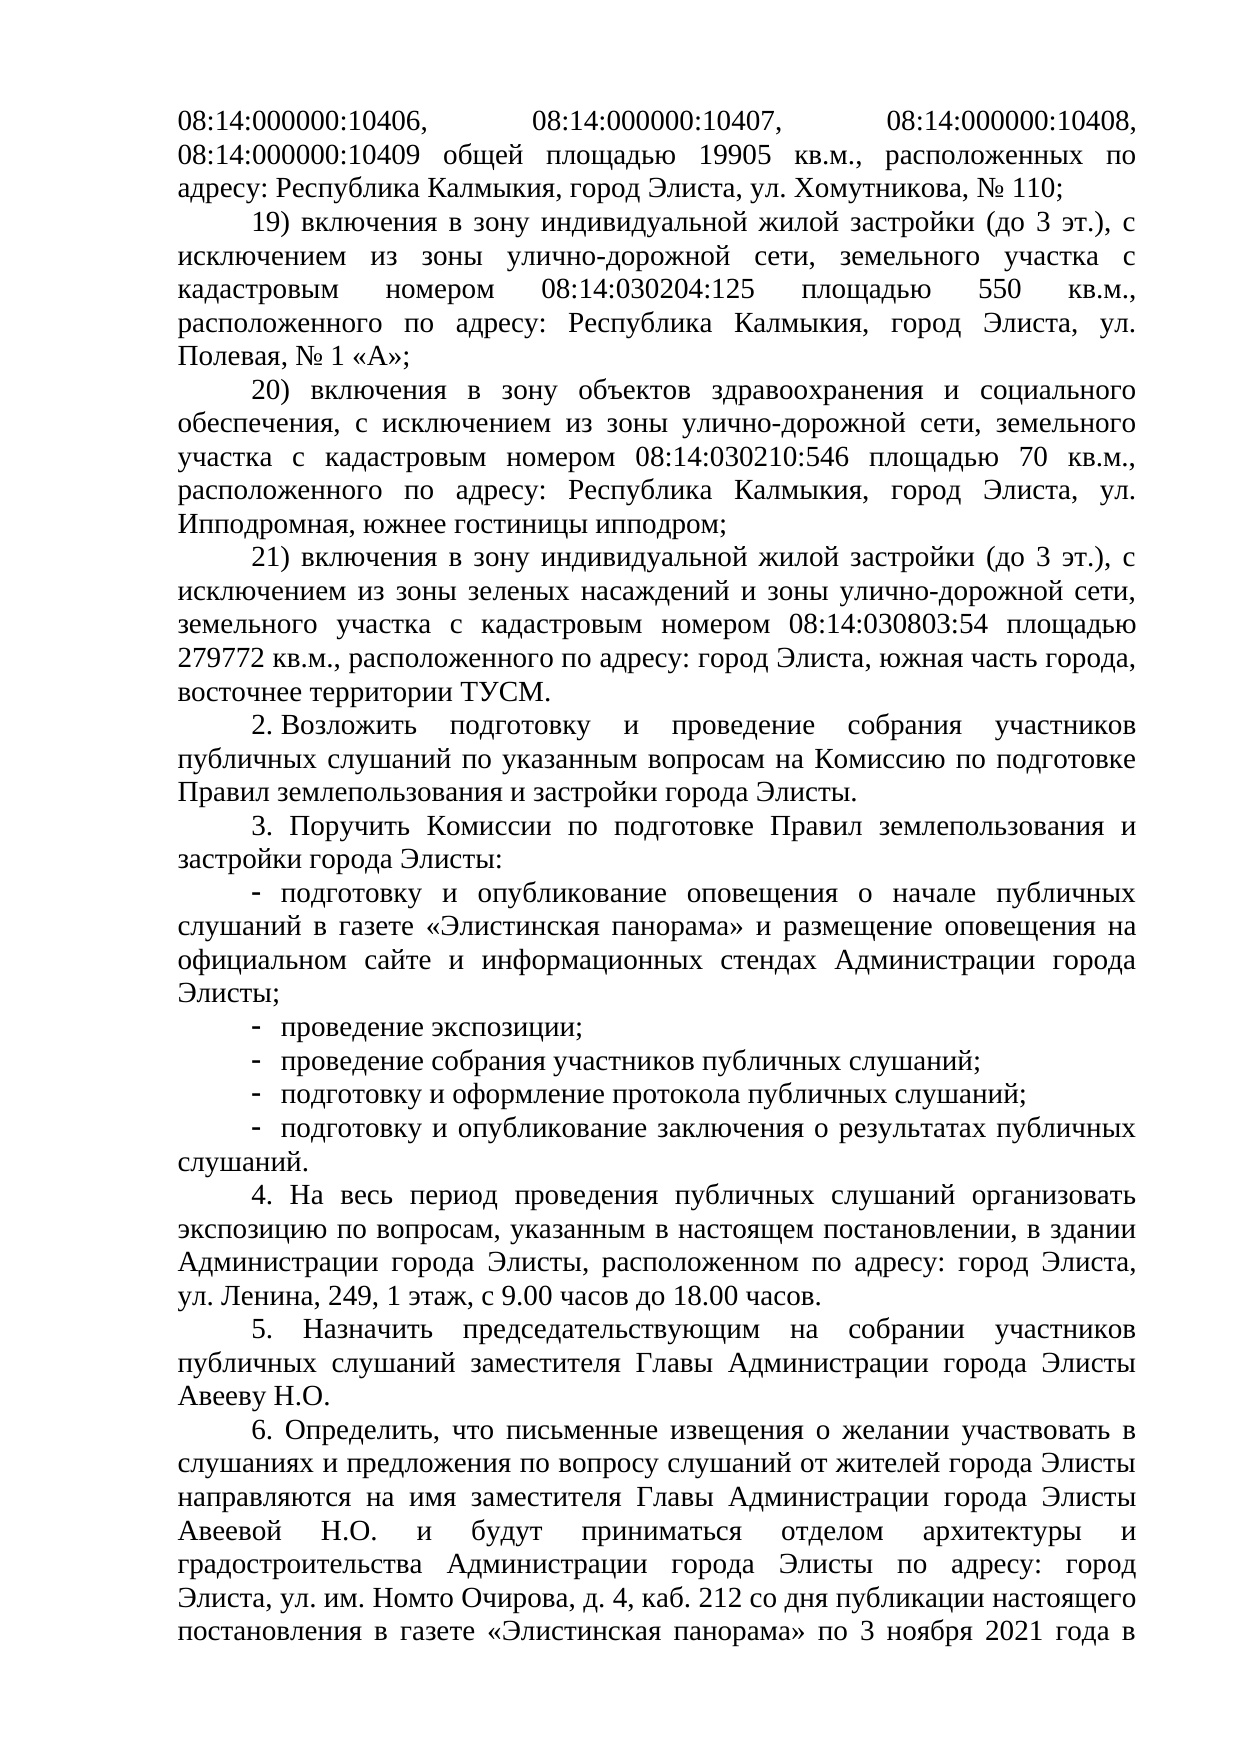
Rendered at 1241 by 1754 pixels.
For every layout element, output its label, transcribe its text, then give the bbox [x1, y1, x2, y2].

text 19) включения в зону индивидуальной жилой застройки (до 3 эт.), с исключением из зоны улично-дорожной сети, земельного участка с кадастровым номером 08:14:030204:125 площадью 550 кв.м., расположенного по адресу: Республика Калмыкия, город Элиста, ул. Полевая, № 1 «А»; [177, 204, 1137, 372]
list проведение собрания участников публичных слушаний; [177, 1043, 1137, 1076]
text 4. На весь период проведения публичных слушаний организовать экспозицию по вопросам, указанным в настоящем постановлении, в здании Администрации города Элисты, расположенном по адресу: город Элиста, ул. Ленина, 249, 1 этаж, с 9.00 часов до 18.00 часов. [177, 1177, 1137, 1311]
list подготовку и опубликование оповещения о начале публичных слушаний в газете «Элистинская панорама» и размещение оповещения на официальном сайте и информационных стендах Администрации города Элисты; [177, 875, 1137, 1009]
list Возложить подготовку и проведение собрания участников публичных слушаний по указанным вопросам на Комиссию по подготовке Правил землепользования и застройки города Элисты. [177, 707, 1137, 808]
text 5. Назначить председательствующим на собрании участников публичных слушаний заместителя Главы Администрации города Элисты Авееву Н.О. [177, 1311, 1137, 1412]
list проведение экспозиции; [177, 1009, 1137, 1043]
text 3. Поручить Комиссии по подготовке Правил землепользования и застройки города Элисты: [177, 808, 1137, 875]
text 21) включения в зону индивидуальной жилой застройки (до 3 эт.), с исключением из зоны зеленых насаждений и зоны улично-дорожной сети, земельного участка с кадастровым номером 08:14:030803:54 площадью 279772 кв.м., расположенного по адресу: город Элиста, южная часть города, восточнее территории ТУСМ. [177, 539, 1137, 707]
text 20) включения в зону объектов здравоохранения и социального обеспечения, с исключением из зоны улично-дорожной сети, земельного участка с кадастровым номером 08:14:030210:546 площадью 70 кв.м., расположенного по адресу: Республика Калмыкия, город Элиста, ул. Ипподромная, южнее гостиницы ипподром; [177, 372, 1137, 539]
list подготовку и оформление протокола публичных слушаний; [177, 1076, 1137, 1110]
list подготовку и опубликование заключения о результатах публичных слушаний. [177, 1110, 1137, 1177]
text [177, 1412, 1137, 1647]
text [177, 103, 1137, 204]
